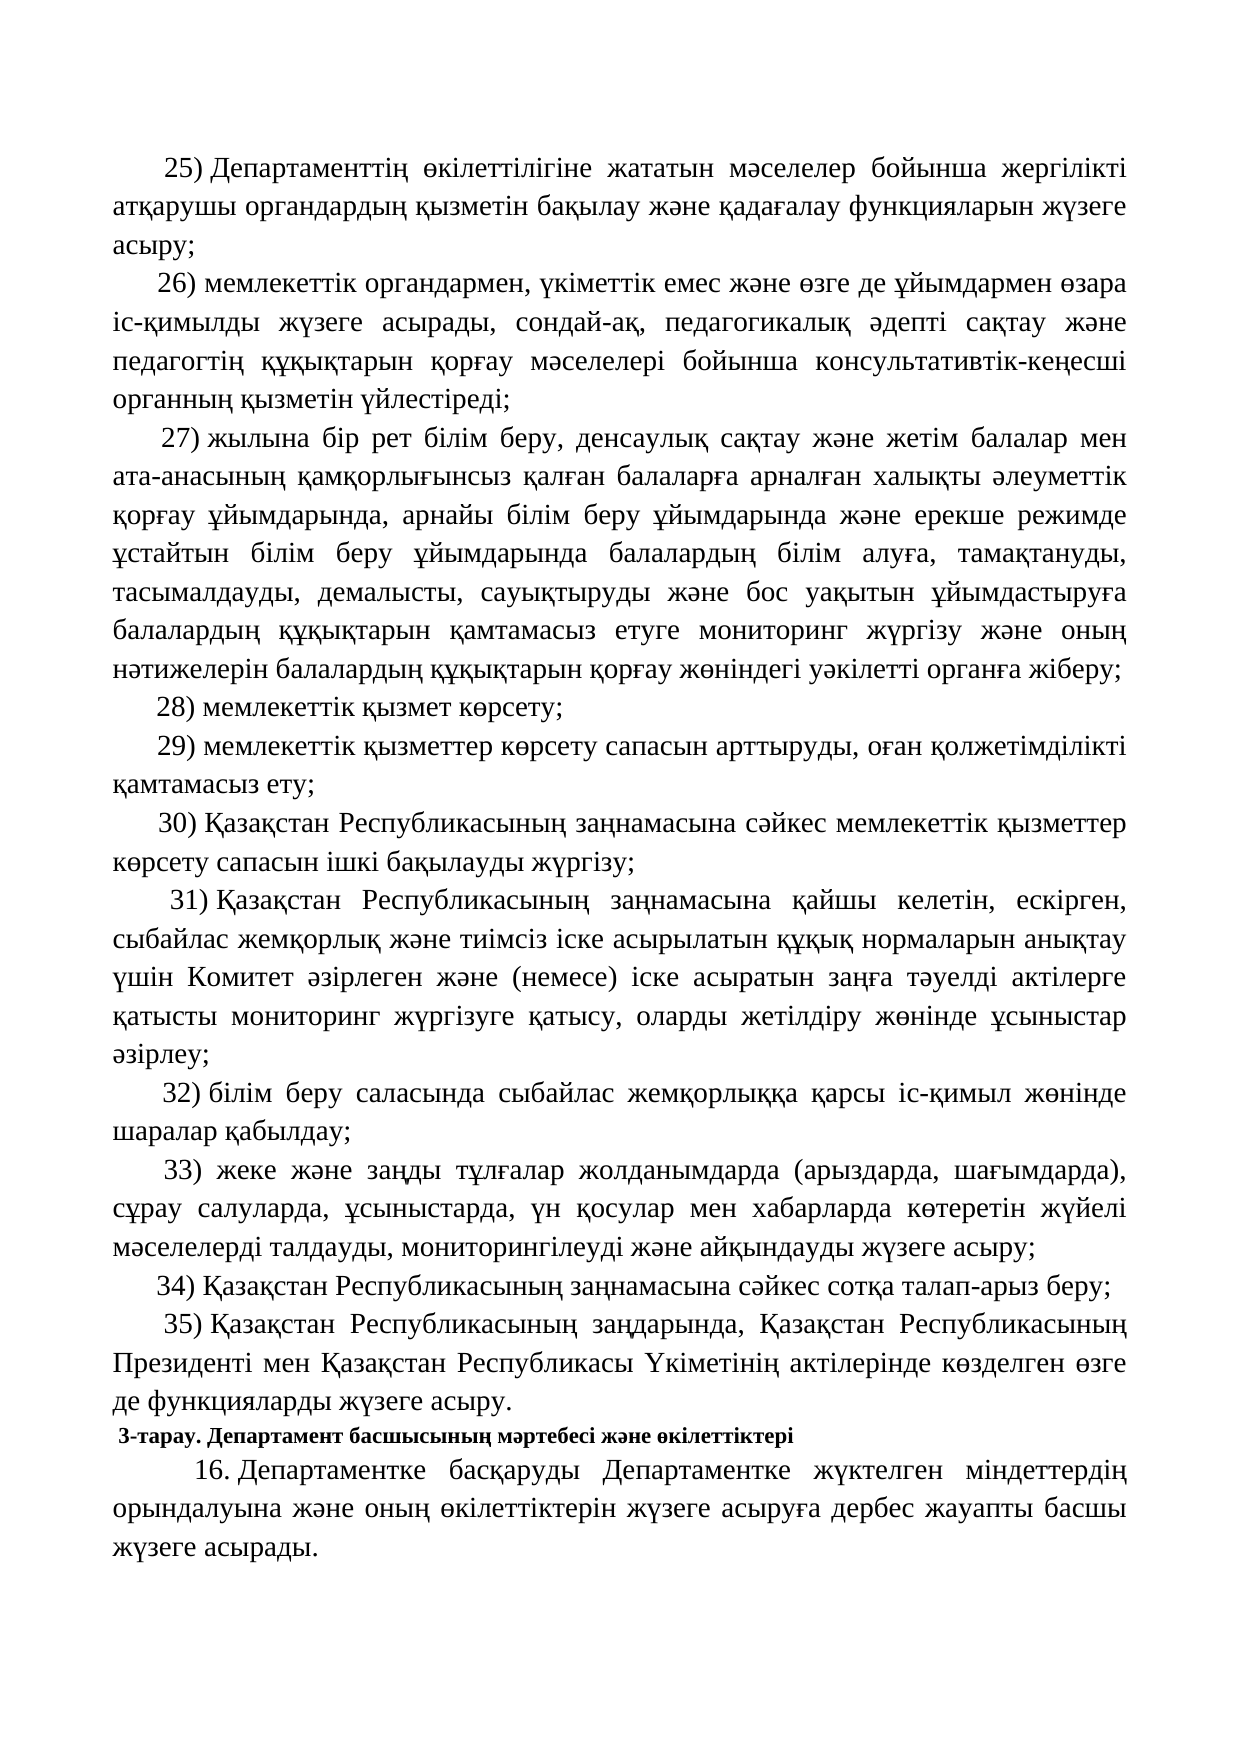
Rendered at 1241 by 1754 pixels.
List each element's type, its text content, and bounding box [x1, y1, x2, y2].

text 30) Қазақстан Республикасының заңнамасына сәйкес мемлекеттік қызметтер көрсету сапасын ішкі бақылауды жүргізу; [112, 805, 1128, 877]
text 28) мемлекеттік қызмет көрсету; [112, 689, 1128, 723]
text 33) жеке және заңды тұлғалар жолданымдарда (арыздарда, шағымдарда), сұрау салуларда, ұсыныстарда, үн қосулар мен хабарларда көтеретін жүйелі мәселелерді талдауды, мониторингілеуді және айқындауды жүзеге асыру; [112, 1152, 1128, 1263]
text 3-тарау. Департамент басшысының мәртебесі және өкілеттіктері [112, 1422, 1128, 1448]
text 34) Қазақстан Республикасының заңнамасына сәйкес сотқа талап-арыз беру; [112, 1268, 1128, 1301]
text 35) Қазақстан Республикасының заңдарында, Қазақстан Республикасының Президенті мен Қазақстан Республикасы Үкіметінің актілерінде көзделген өзге де функцияларды жүзеге асыру. [112, 1306, 1128, 1417]
text 25) Департаменттің өкілеттілігіне жататын мәселелер бойынша жергілікті атқарушы органдардың қызметін бақылау және қадағалау функцияларын жүзеге асыру; [112, 150, 1128, 261]
text 27) жылына бір рет білім беру, денсаулық сақтау және жетім балалар мен ата-анасының қамқорлығынсыз қалған балаларға арналған халықты әлеуметтік қорғау ұйымдарында, арнайы білім беру ұйымдарында және ерекше режимде ұстайтын білім беру ұйымдарында балалардың білім алуға, тамақтануды, тасымалдауды, демалысты, сауықтыруды және бос уақытын ұйымдастыруға балалардың құқықтарын қамтамасыз етуге мониторинг жүргізу және оның нәтижелерін балалардың құқықтарын қорғау жөніндегі уәкілетті органға жіберу; [112, 420, 1128, 684]
text 31) Қазақстан Республикасының заңнамасына қайшы келетін, ескірген, сыбайлас жемқорлық және тиімсіз іске асырылатын құқық нормаларын анықтау үшін Комитет әзірлеген және (немесе) іске асыратын заңға тәуелді актілерге қатысты мониторинг жүргізуге қатысу, оларды жетілдіру жөнінде ұсыныстар әзірлеу; [112, 882, 1128, 1070]
text 16. Департаментке басқаруды Департаментке жүктелген міндеттердің орындалуына және оның өкілеттіктерін жүзеге асыруға дербес жауапты басшы жүзеге асырады. [112, 1452, 1128, 1563]
text 26) мемлекеттік органдармен, үкіметтік емес және өзге де ұйымдармен өзара іс-қимылды жүзеге асырады, сондай-ақ, педагогикалық әдепті сақтау және педагогтің құқықтарын қорғау мәселелері бойынша консультативтік-кеңесші органның қызметін үйлестіреді; [112, 266, 1128, 415]
text 29) мемлекеттік қызметтер көрсету сапасын арттыруды, оған қолжетімділікті қамтамасыз ету; [112, 728, 1128, 800]
text 32) білім беру саласында сыбайлас жемқорлыққа қарсы іс-қимыл жөнінде шаралар қабылдау; [112, 1075, 1128, 1147]
